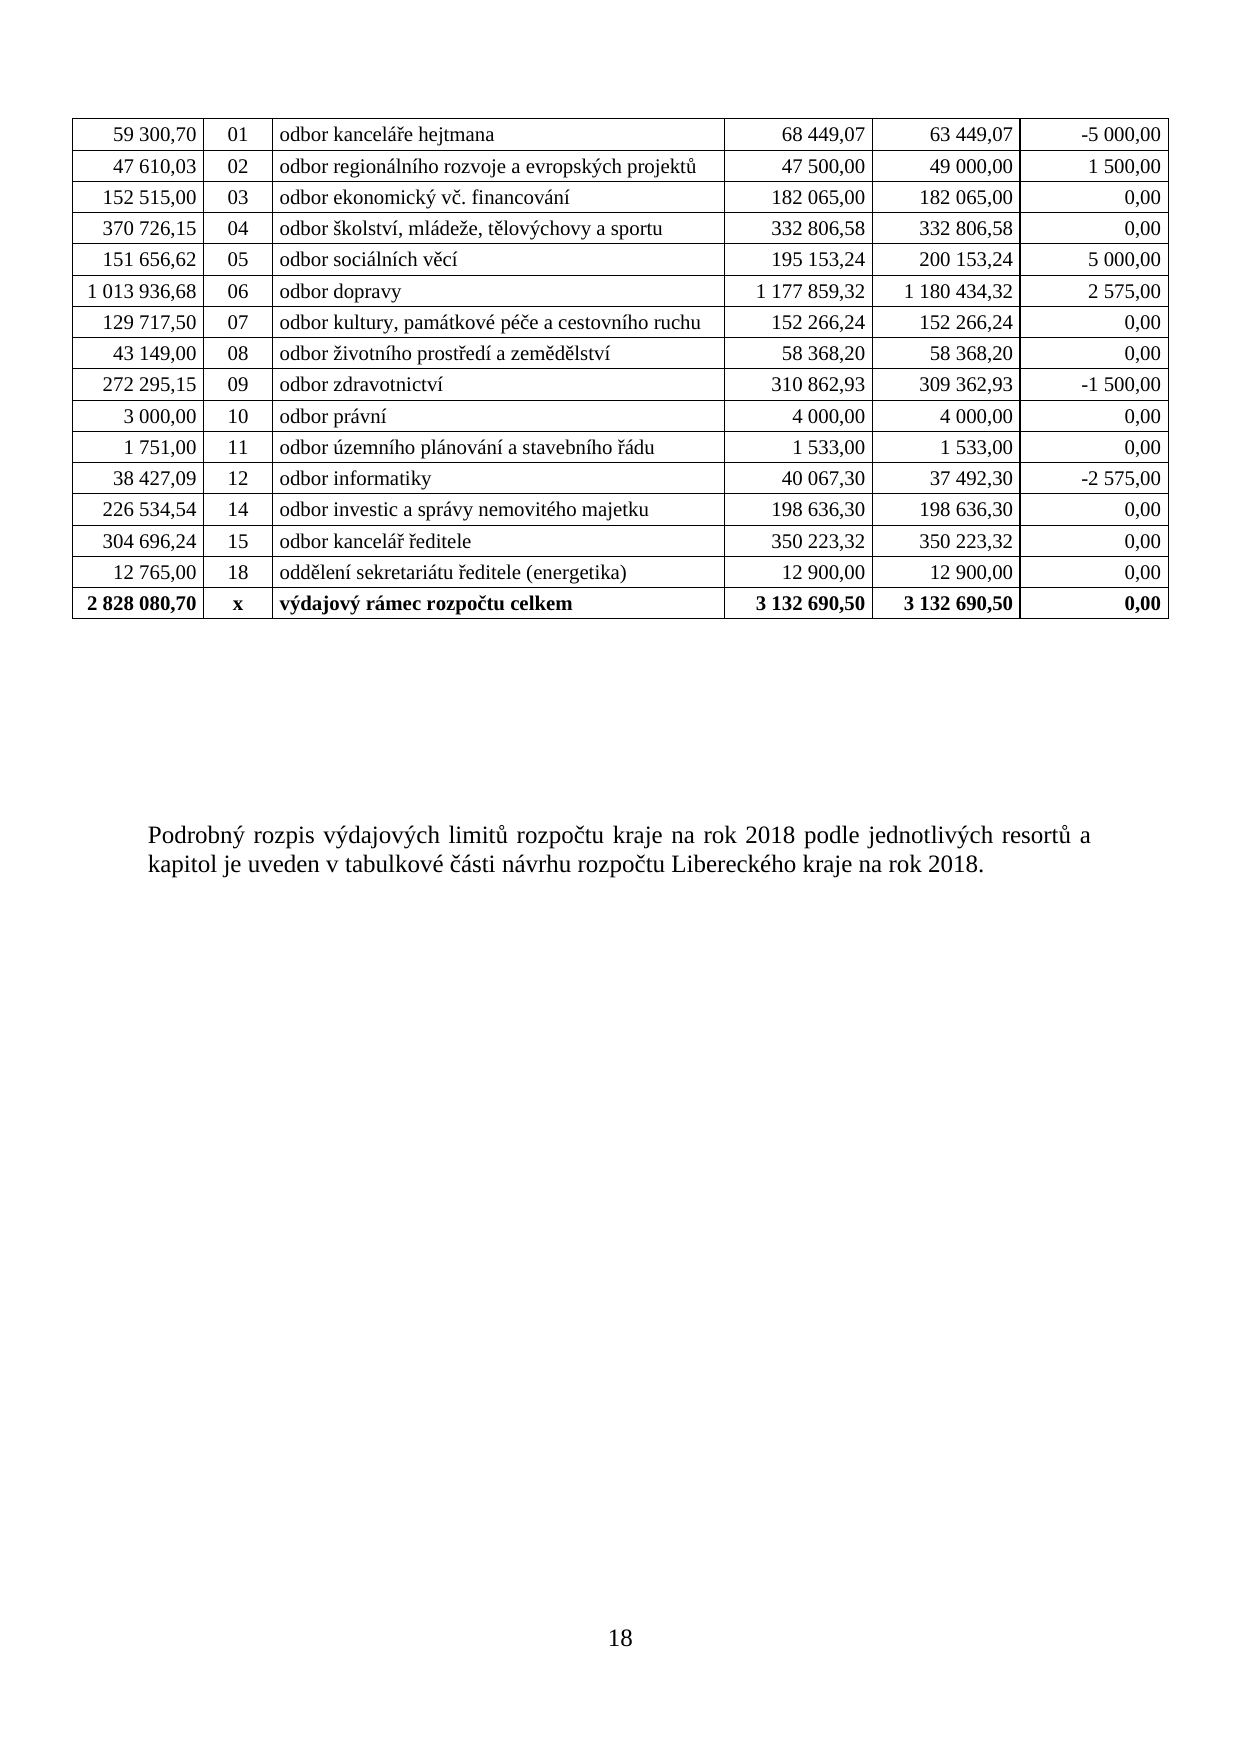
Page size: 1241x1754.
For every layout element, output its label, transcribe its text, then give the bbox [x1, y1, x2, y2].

table_cell 12 900,00 [725, 557, 872, 587]
table_cell odbor kancelář ředitele [273, 526, 724, 556]
table_cell 200 153,24 [873, 244, 1019, 274]
table_cell 1 180 434,32 [873, 276, 1019, 306]
table_cell odbor dopravy [273, 276, 724, 306]
table_cell 06 [204, 276, 272, 306]
table_cell 0,00 [1021, 494, 1168, 524]
table_cell 4 000,00 [873, 401, 1019, 431]
table_cell odbor ekonomický vč. financování [273, 182, 724, 212]
table_cell odbor zdravotnictví [273, 369, 724, 399]
table_cell odbor sociálních věcí [273, 244, 724, 274]
table_cell 1 500,00 [1021, 151, 1168, 181]
table_cell 152 266,24 [725, 307, 872, 337]
text Podrobný rozpis výdajových limitů rozpočtu kraje na rok 2018 podle jednotlivých resortů a kapitol je uveden v tabulkové části návrhu rozpočtu Libereckého kraje na rok 2018. [148, 821, 1092, 878]
table_cell 01 [204, 119, 272, 149]
table_cell 370 726,15 [73, 213, 203, 243]
table_cell -1 500,00 [1021, 369, 1168, 399]
table_cell 2 575,00 [1021, 276, 1168, 306]
table_cell 58 368,20 [725, 338, 872, 368]
table_cell 59 300,70 [73, 119, 203, 149]
table_cell 332 806,58 [873, 213, 1019, 243]
table_cell 14 [204, 494, 272, 524]
table_cell 3 000,00 [73, 401, 203, 431]
table_cell 0,00 [1021, 182, 1168, 212]
table_cell 05 [204, 244, 272, 274]
table_cell 38 427,09 [73, 463, 203, 493]
table_cell 226 534,54 [73, 494, 203, 524]
table_cell 47 610,03 [73, 151, 203, 181]
table_cell 07 [204, 307, 272, 337]
table_cell 151 656,62 [73, 244, 203, 274]
table_cell 1 533,00 [873, 432, 1019, 462]
table_cell oddělení sekretariátu ředitele (energetika) [273, 557, 724, 587]
table_cell 304 696,24 [73, 526, 203, 556]
table_cell výdajový rámec rozpočtu celkem [273, 588, 724, 618]
table_cell 3 132 690,50 [725, 588, 872, 618]
table_cell 152 515,00 [73, 182, 203, 212]
table_cell 0,00 [1021, 307, 1168, 337]
table_cell 0,00 [1021, 432, 1168, 462]
table_cell 43 149,00 [73, 338, 203, 368]
table_cell x [204, 588, 272, 618]
table_cell 2 828 080,70 [73, 588, 203, 618]
table_cell 0,00 [1021, 401, 1168, 431]
table_cell -5 000,00 [1021, 119, 1168, 149]
table_cell 1 013 936,68 [73, 276, 203, 306]
table_cell 08 [204, 338, 272, 368]
table_cell 18 [204, 557, 272, 587]
table_cell 198 636,30 [873, 494, 1019, 524]
table_cell 182 065,00 [725, 182, 872, 212]
table_cell 272 295,15 [73, 369, 203, 399]
table_cell 09 [204, 369, 272, 399]
table_cell 0,00 [1021, 588, 1168, 618]
table_cell 195 153,24 [725, 244, 872, 274]
table_cell odbor kanceláře hejtmana [273, 119, 724, 149]
table_cell 332 806,58 [725, 213, 872, 243]
table_cell 49 000,00 [873, 151, 1019, 181]
table_cell 3 132 690,50 [873, 588, 1019, 618]
table_cell odbor právní [273, 401, 724, 431]
table_cell 310 862,93 [725, 369, 872, 399]
table_cell odbor územního plánování a stavebního řádu [273, 432, 724, 462]
table_cell 1 751,00 [73, 432, 203, 462]
table_cell 12 [204, 463, 272, 493]
table_cell 04 [204, 213, 272, 243]
table_cell 0,00 [1021, 213, 1168, 243]
table_cell 0,00 [1021, 526, 1168, 556]
table_cell 02 [204, 151, 272, 181]
table_cell 0,00 [1021, 557, 1168, 587]
table_cell 198 636,30 [725, 494, 872, 524]
table_cell odbor investic a správy nemovitého majetku [273, 494, 724, 524]
table_cell 68 449,07 [725, 119, 872, 149]
table_cell 12 765,00 [73, 557, 203, 587]
table_cell 152 266,24 [873, 307, 1019, 337]
table_cell 12 900,00 [873, 557, 1019, 587]
table_cell 350 223,32 [725, 526, 872, 556]
table_cell 10 [204, 401, 272, 431]
table_cell 1 177 859,32 [725, 276, 872, 306]
table_cell 182 065,00 [873, 182, 1019, 212]
table_cell 03 [204, 182, 272, 212]
table_cell odbor kultury, památkové péče a cestovního ruchu [273, 307, 724, 337]
table_cell 40 067,30 [725, 463, 872, 493]
table_cell odbor životního prostředí a zemědělství [273, 338, 724, 368]
table_cell 129 717,50 [73, 307, 203, 337]
table_cell 58 368,20 [873, 338, 1019, 368]
table_cell 37 492,30 [873, 463, 1019, 493]
table_cell 11 [204, 432, 272, 462]
table_cell 4 000,00 [725, 401, 872, 431]
table_cell 350 223,32 [873, 526, 1019, 556]
table_cell -2 575,00 [1021, 463, 1168, 493]
table_cell 309 362,93 [873, 369, 1019, 399]
table_cell 5 000,00 [1021, 244, 1168, 274]
table_cell 15 [204, 526, 272, 556]
table_cell odbor regionálního rozvoje a evropských projektů [273, 151, 724, 181]
table_cell 47 500,00 [725, 151, 872, 181]
table_cell odbor školství, mládeže, tělovýchovy a sportu [273, 213, 724, 243]
table_cell 0,00 [1021, 338, 1168, 368]
table_cell 63 449,07 [873, 119, 1019, 149]
table_cell odbor informatiky [273, 463, 724, 493]
table_cell 1 533,00 [725, 432, 872, 462]
